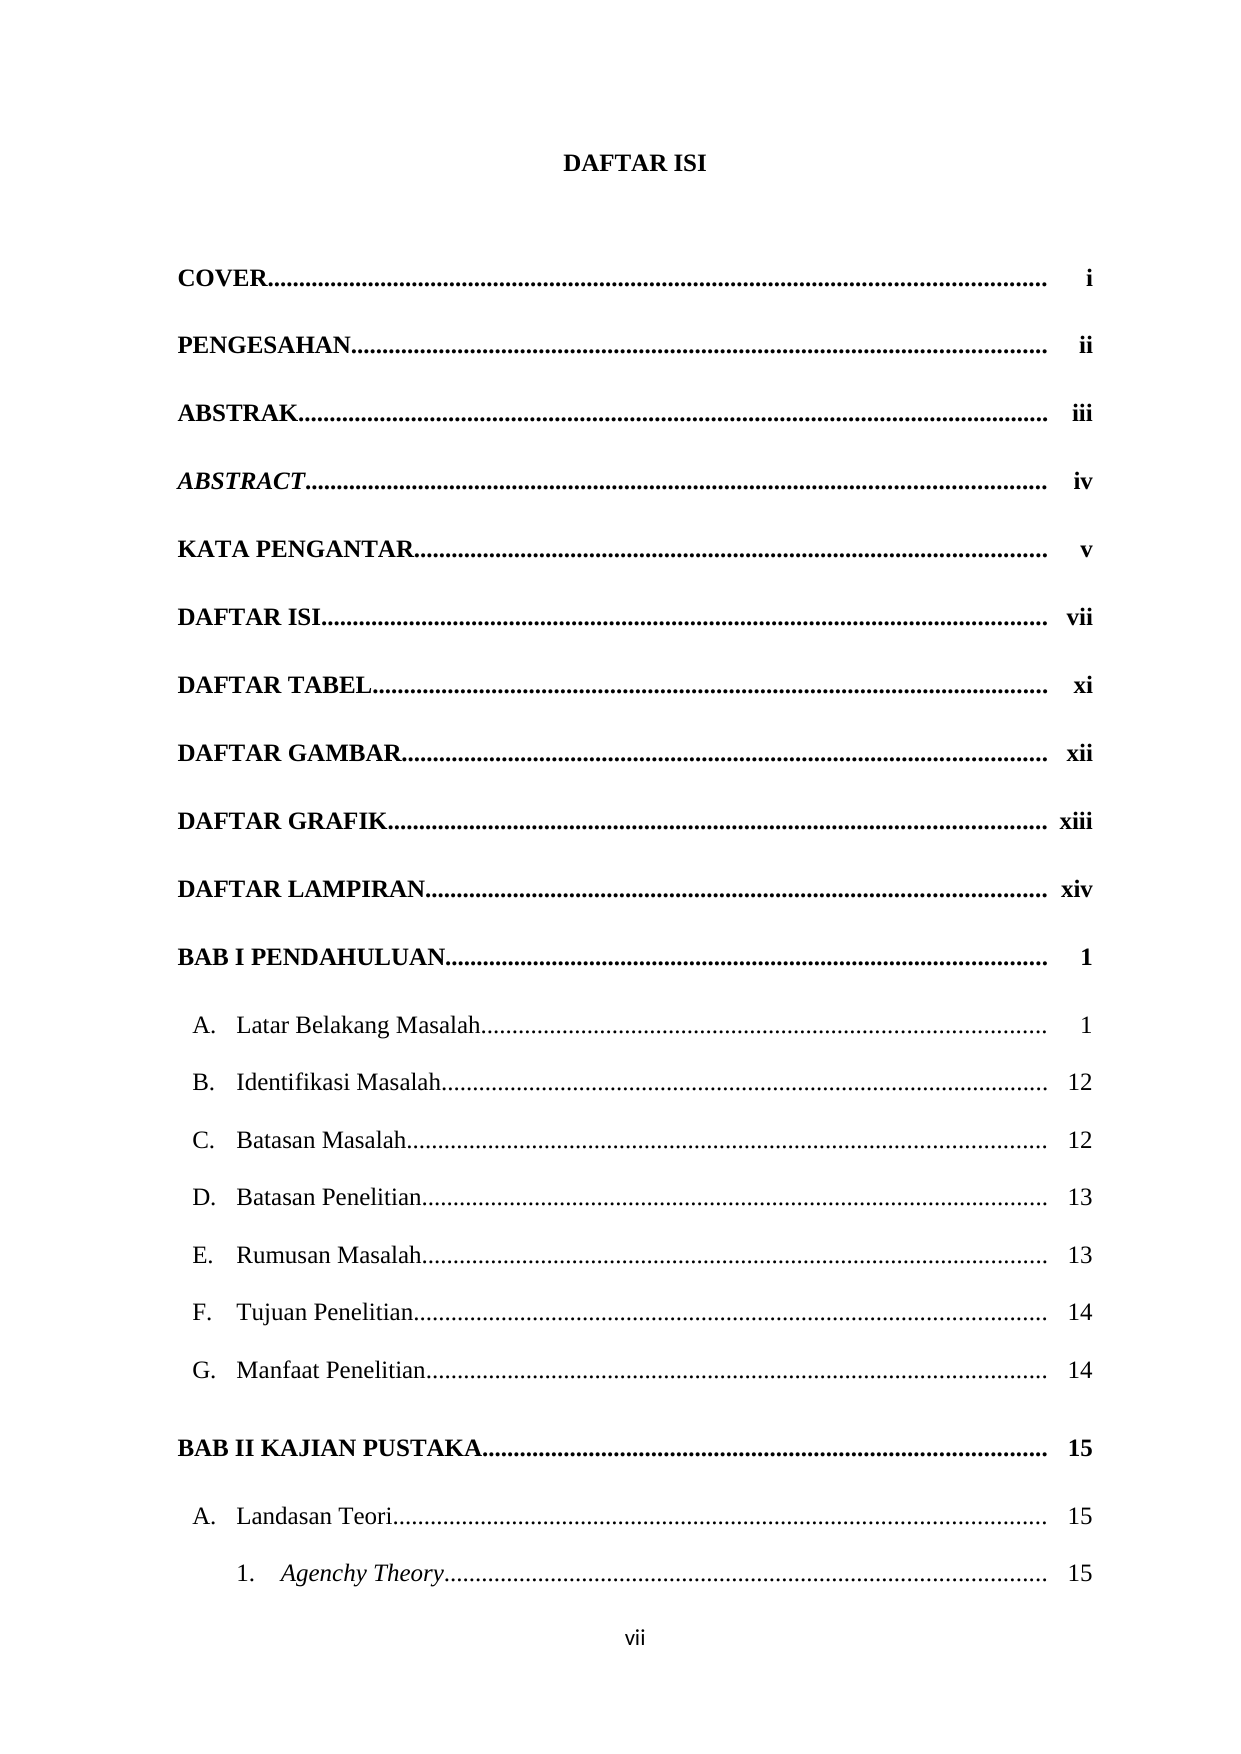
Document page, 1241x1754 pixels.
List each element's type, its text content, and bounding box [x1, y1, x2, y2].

text DAFTAR GRAFIK xiii [177, 806, 1093, 835]
list Rumusan Masalah 13 [192, 1240, 1092, 1268]
text DAFTAR TABEL xi [177, 670, 1093, 699]
text COVER i [177, 263, 1093, 291]
text DAFTAR GAMBAR xii [177, 738, 1093, 767]
text KATA PENGANTAR v [177, 534, 1093, 563]
list Tujuan Penelitian 14 [192, 1297, 1092, 1326]
text BAB I PENDAHULUAN 1 [177, 942, 1093, 971]
list Identifikasi Masalah 12 [192, 1067, 1092, 1096]
text DAFTAR ISI [177, 148, 1092, 176]
list Latar Belakang Masalah 1 [192, 1010, 1092, 1038]
text DAFTAR ISI vii [177, 602, 1093, 631]
text BAB II KAJIAN PUSTAKA 15 [177, 1433, 1093, 1462]
text ABSTRACT iv [177, 466, 1093, 495]
list Manfaat Penelitian 14 [192, 1355, 1092, 1383]
list Batasan Penelitian 13 [192, 1182, 1092, 1211]
list Batasan Masalah 12 [192, 1125, 1092, 1153]
text DAFTAR LAMPIRAN xiv [177, 874, 1093, 903]
text PENGESAHAN ii [177, 331, 1093, 359]
list Agenchy Theory 15 [236, 1558, 1092, 1587]
text ABSTRAK iii [177, 398, 1093, 427]
list Landasan Teori 15 [192, 1501, 1092, 1530]
